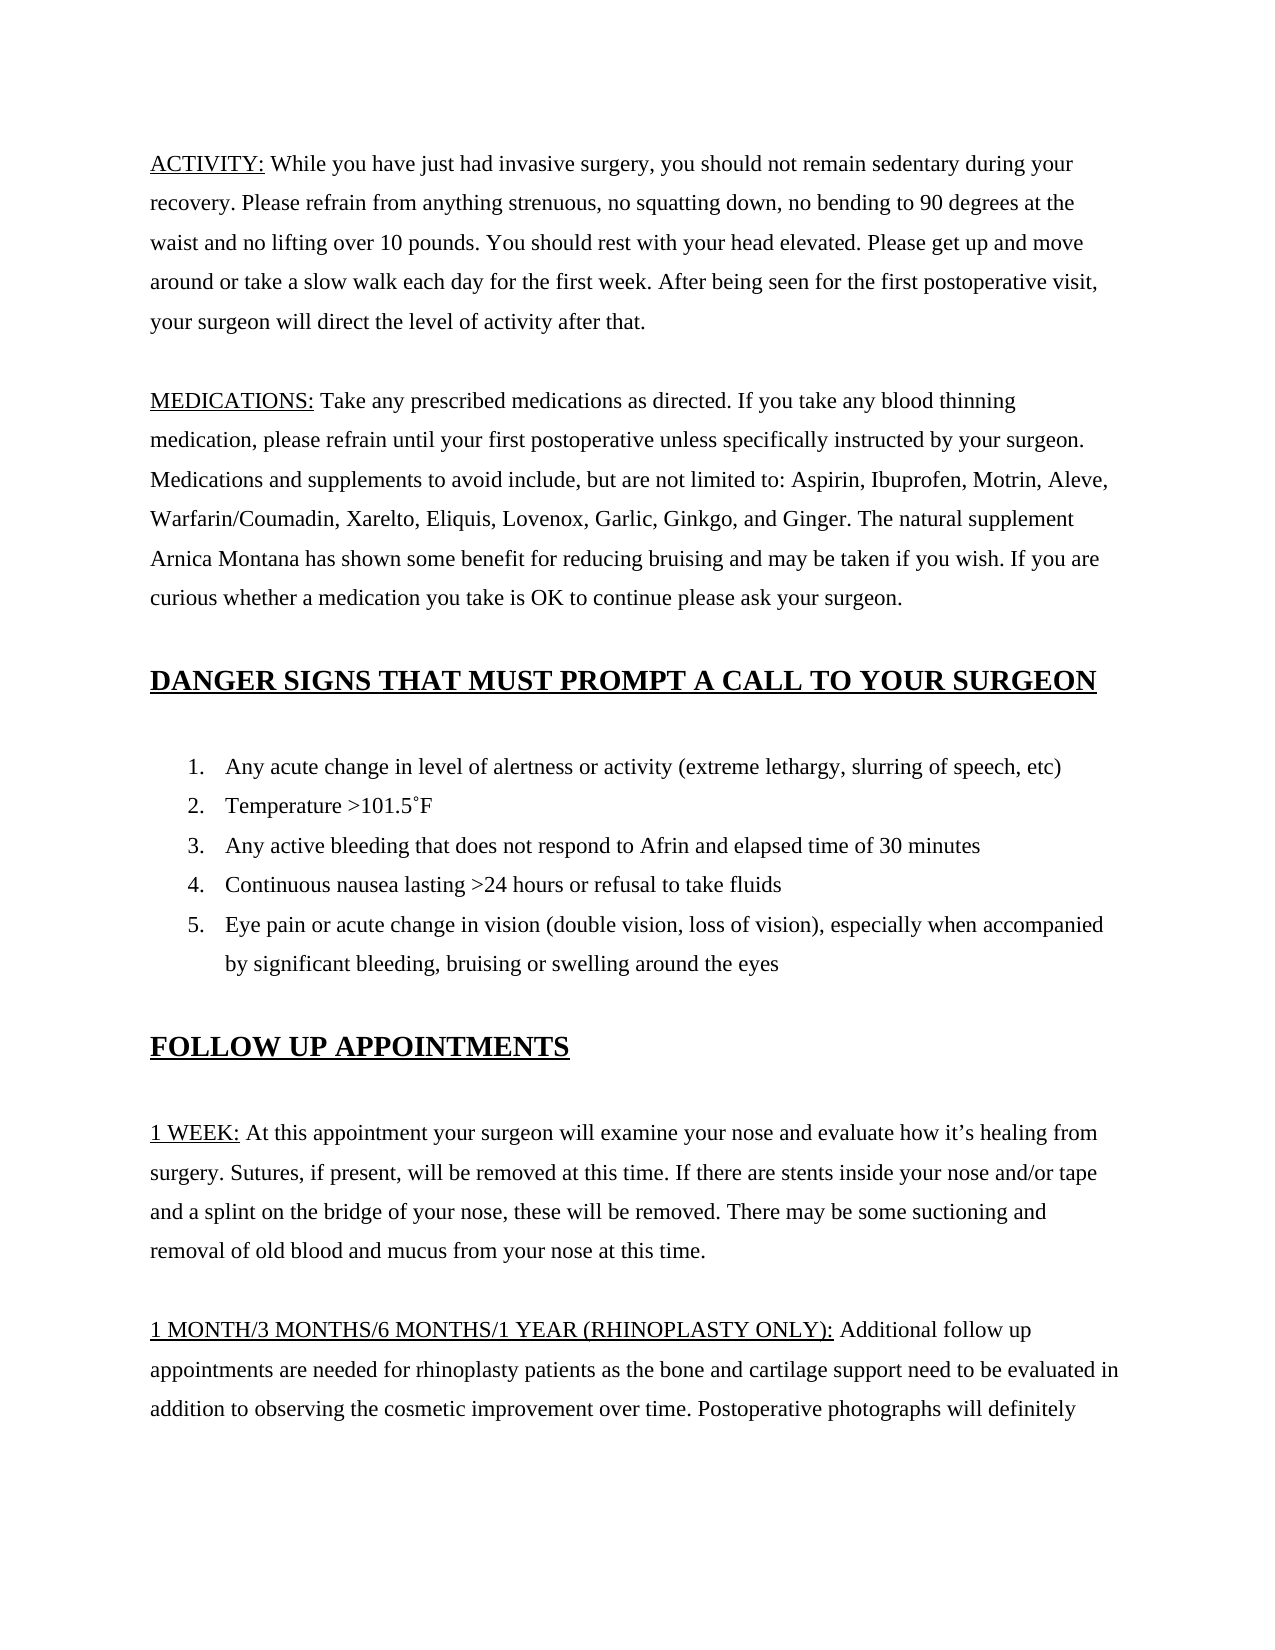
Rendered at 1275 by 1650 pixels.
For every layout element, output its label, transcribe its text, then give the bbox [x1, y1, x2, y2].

list Any active bleeding that does not respond to Afrin and elapsed time of 30 minutes [187, 832, 1125, 858]
text 1 WEEK: At this appointment your surgeon will examine your nose and evaluate how it’s healing from surgery. Sutures, if present, will be removed at this time. If there are stents inside your nose and/or tape and a splint on the bridge of your nose, these will be removed. There may be some suctioning and removal of old blood and mucus from your nose at this time. [150, 1119, 1125, 1264]
list Any acute change in level of alertness or activity (extreme lethargy, slurring of speech, etc) [187, 753, 1125, 779]
list Temperature >101.5˚F [187, 792, 1125, 819]
list Eye pain or acute change in vision (double vision, loss of vision), especially when accompanied by significant bleeding, bruising or swelling around the eyes [187, 911, 1125, 977]
text ACTIVITY: While you have just had invasive surgery, you should not remain sedentary during your recovery. Please refrain from anything strenuous, no squatting down, no bending to 90 degrees at the waist and no lifting over 10 pounds. You should rest with your head elevated. Please get up and move around or take a slow walk each day for the first week. After being seen for the first postoperative visit, your surgeon will direct the level of activity after that. [150, 150, 1125, 334]
text DANGER SIGNS THAT MUST PROMPT A CALL TO YOUR SURGEON [150, 663, 1125, 697]
list Continuous nausea lasting >24 hours or refusal to take fluids [187, 871, 1125, 898]
text MEDICATIONS: Take any prescribed medications as directed. If you take any blood thinning medication, please refrain until your first postoperative unless specifically instructed by your surgeon. Medications and supplements to avoid include, but are not limited to: Aspirin, Ibuprofen, Motrin, Aleve, Warfarin/Coumadin, Xarelto, Eliquis, Lovenox, Garlic, Ginkgo, and Ginger. The natural supplement Arnica Montana has shown some benefit for reducing bruising and may be taken if you wish. If you are curious whether a medication you take is OK to continue please ask your surgeon. [150, 387, 1125, 611]
text FOLLOW UP APPOINTMENTS [150, 1029, 1125, 1063]
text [150, 1317, 1125, 1422]
